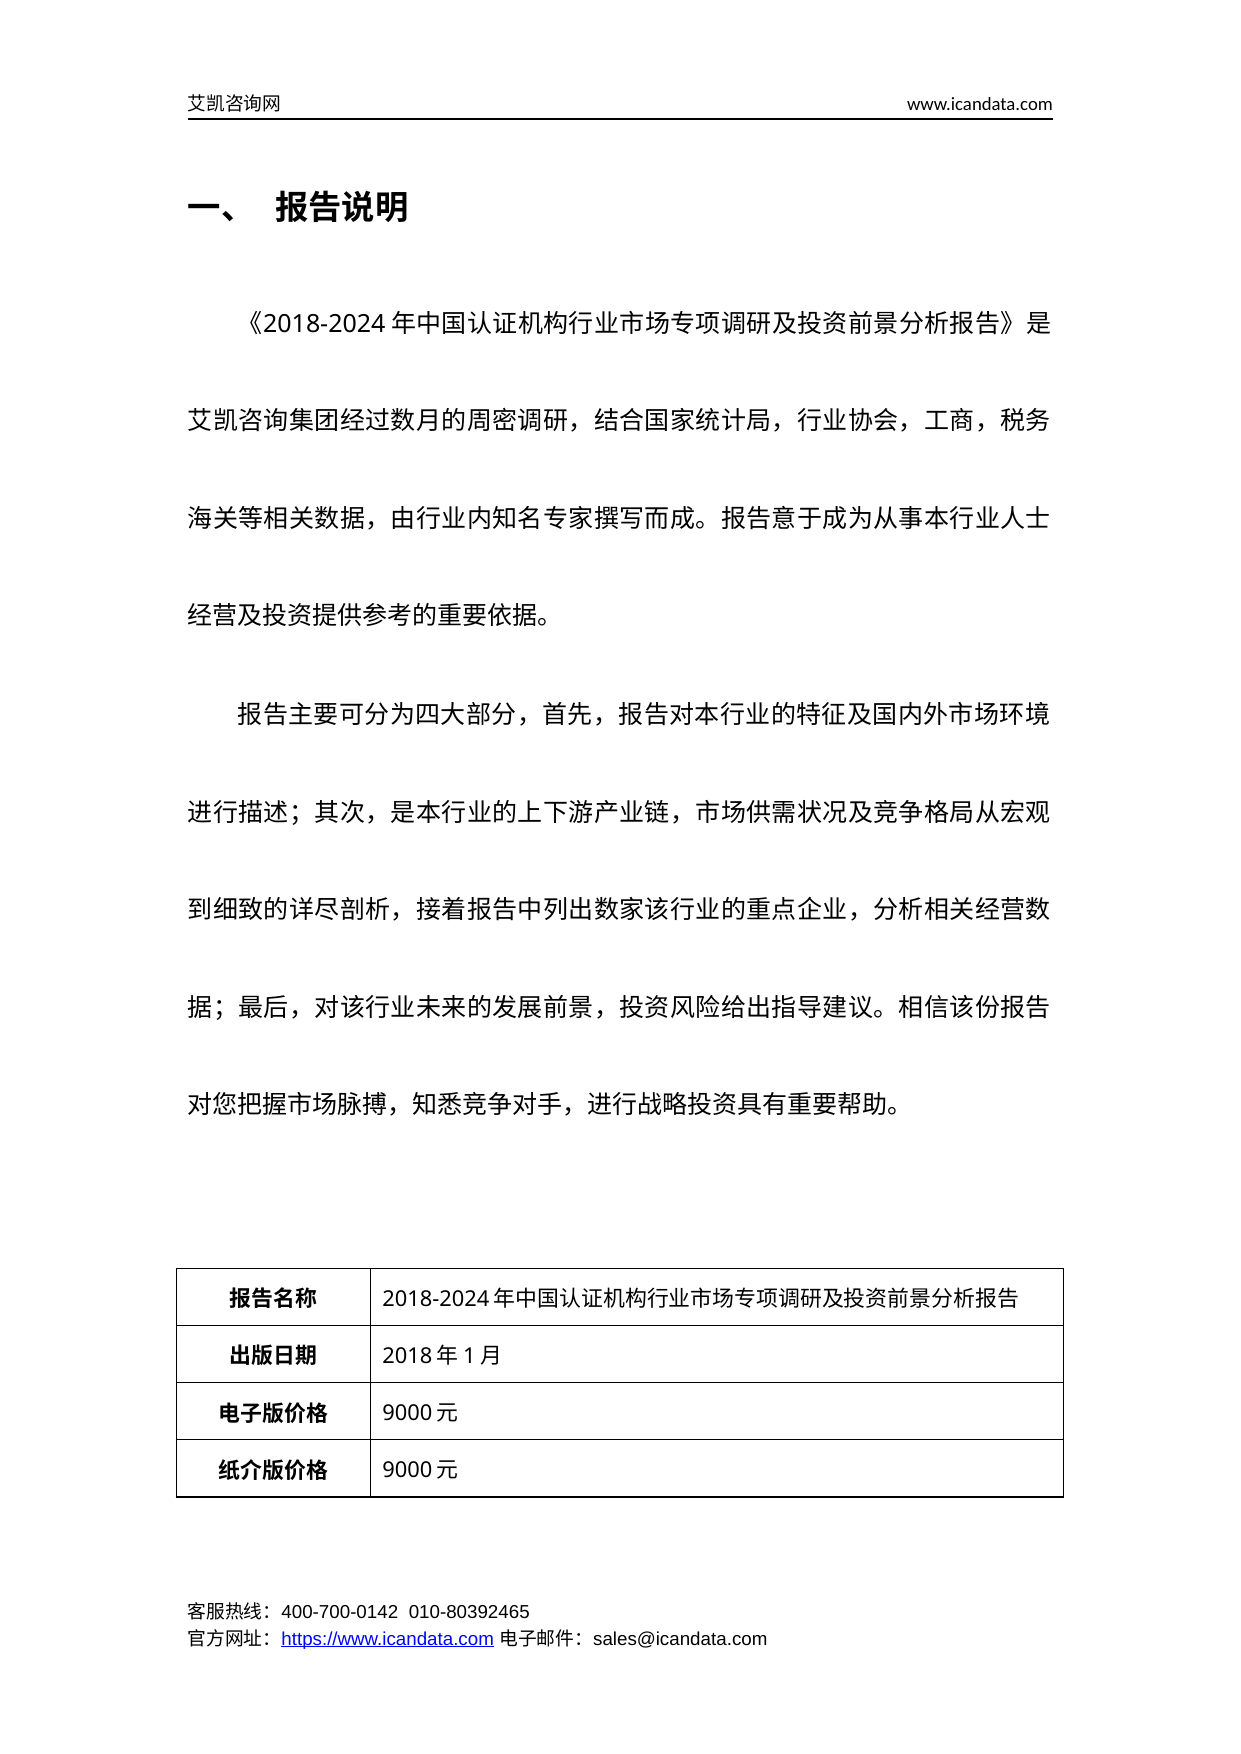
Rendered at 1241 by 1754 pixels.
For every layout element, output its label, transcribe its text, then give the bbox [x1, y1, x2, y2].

table_cell 电子版价格 [177, 1383, 370, 1439]
table_header 报告名称 [177, 1269, 370, 1325]
text 《2018-2024年中国认证机构行业市场专项调研及投资前景分析报告》是艾凯咨询集团经过数月的周密调研，结合国家统计局，行业协会，工商，税务海关等相关数据，由行业内知名专家撰写而成。报告意于成为从事本行业人士经营及投资提供参考的重要依据。 [187, 289, 1053, 646]
table_cell 9000元 [371, 1383, 1063, 1439]
table_cell 纸介版价格 [177, 1440, 370, 1496]
text 报告主要可分为四大部分，首先，报告对本行业的特征及国内外市场环境进行描述；其次，是本行业的上下游产业链，市场供需状况及竞争格局从宏观到细致的详尽剖析，接着报告中列出数家该行业的重点企业，分析相关经营数据；最后，对该行业未来的发展前景，投资风险给出指导建议。相信该份报告对您把握市场脉搏，知悉竞争对手，进行战略投资具有重要帮助。 [187, 681, 1053, 1136]
table_cell 9000元 [371, 1440, 1063, 1496]
table_cell 2018年1月 [371, 1326, 1063, 1382]
table_cell 出版日期 [177, 1326, 370, 1382]
subtitle 报告说明 [187, 172, 1053, 237]
table_header 2018-2024年中国认证机构行业市场专项调研及投资前景分析报告 [371, 1269, 1063, 1325]
